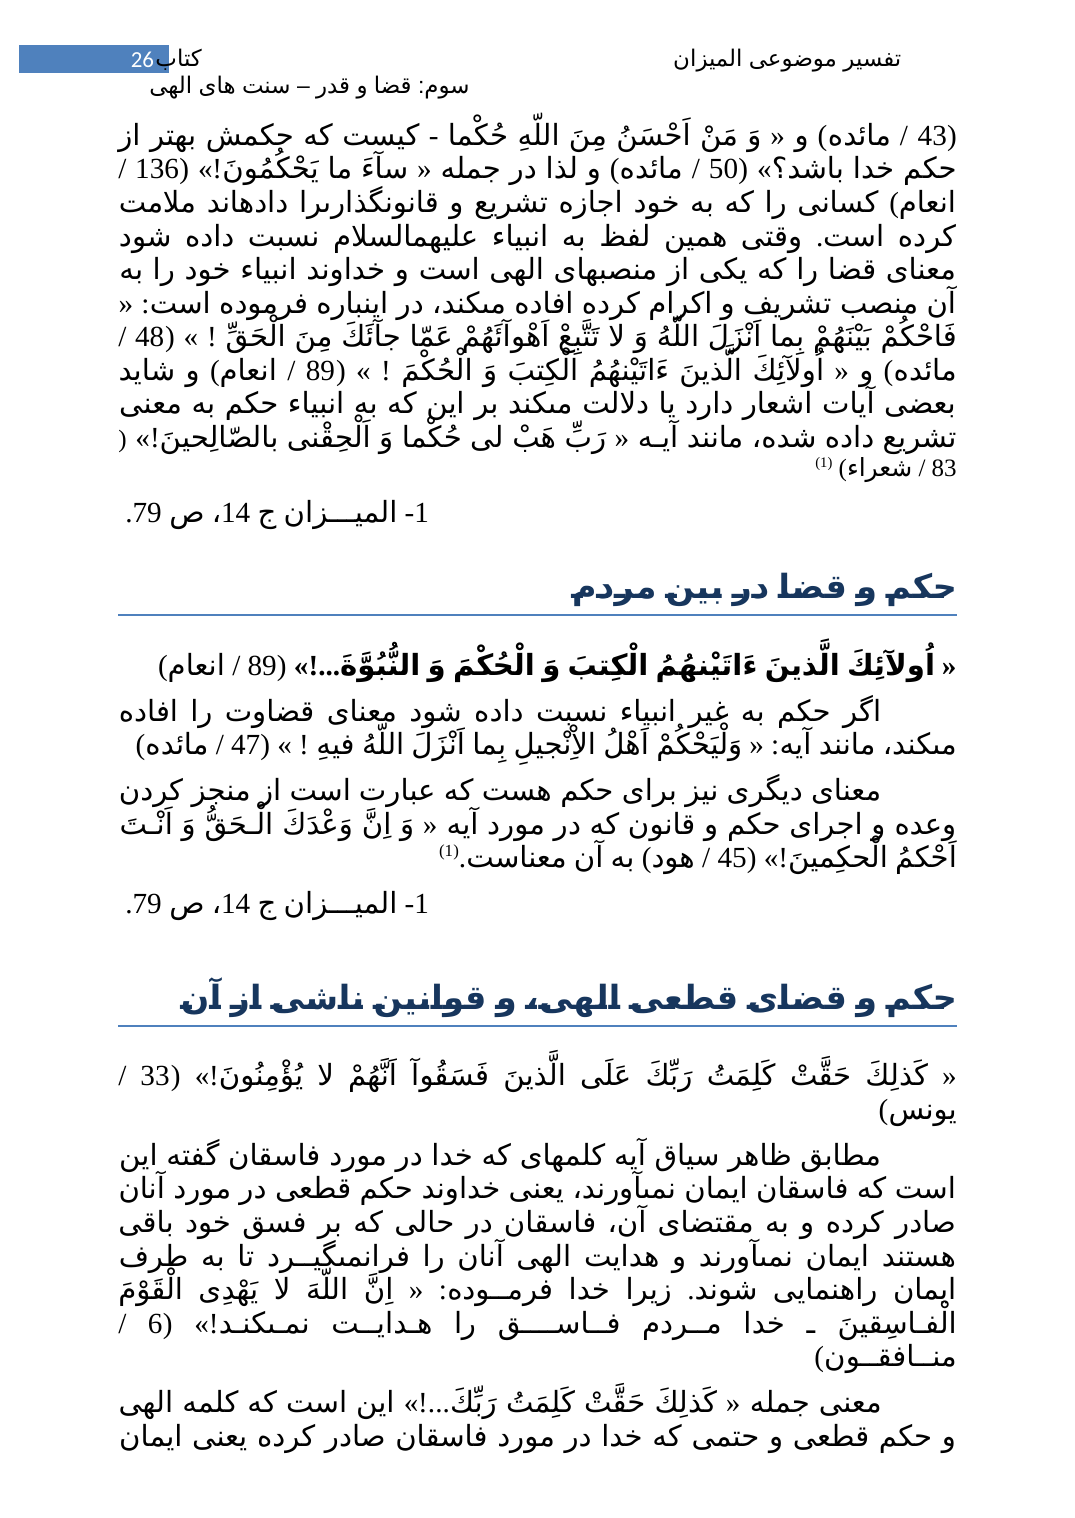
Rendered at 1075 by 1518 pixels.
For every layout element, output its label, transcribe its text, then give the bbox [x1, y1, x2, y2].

subtitle حكم و قضاى قطعى الهى، و قوانين ناشى از آن [118, 978, 957, 1025]
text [118, 118, 957, 482]
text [118, 1385, 957, 1452]
text 1- الميـــزان ج 14، ص 79. [118, 886, 957, 920]
subtitle حكم و قضا در بين مردم [118, 568, 957, 614]
text مطابق ظاهر سياق آيه كلمه‏اى كه خدا در مورد فاسقان گفته اين است كه فاسقان ايمان نمى‏آورند، يعنى خداوند حكم قطعى در مورد آنان صادر كرده و به مقتضاى آن، فاسقان در حالى كه بر فسق خود باقى هستند ايمان نمى‏آورند و هدايت الهى آنان را فرانمى‏گيــرد تا به طرف ايمان راهنمايى شوند. زيرا خدا فرمــوده: « اِنَّ اللّهَ لا يَهْدِى الْقَوْمَ الْفـاسِقينَ ـ خدا مــردم فــاســــق را هـدايــت نمـى‏كنـد!» (6 / منــافقــون) [118, 1138, 957, 1373]
text اگر حكم به غير انبياء نسبت داده شود معناى قضاوت را افاده مى‏كند، مانند آيه: « وَلْيَحْكُمْ اَهْلُ الاِْنْجيلِ بِما اَنْزَلَ اللّهُ فيهِ ! » (47 / مائده) [118, 694, 957, 761]
text معناى ديگرى نيز براى حكم هست كه عبارت است از منجز كردن وعده و اجراى حكم و قانون كه در مورد آيه « وَ اِنَّ وَعْدَكَ الْـحَقُّ وَ اَنْـتَ اَحْكمُ الْحكِمينَ!» (45 / هود) به آن معناست.(1) [118, 773, 957, 874]
text 1- الميـــزان ج 14، ص 79. [118, 495, 957, 528]
text « كَذلِكَ حَقَّتْ كَلِمَتُ رَبِّكَ عَلَى الَّذينَ فَسَقُوآ اَنَّهُمْ لا يُؤْمِنُونَ!» (33 / يونس) [118, 1058, 957, 1126]
text « اُولآئِكَ الَّذينَ ءَاتَيْنهُمُ الْكِتبَ وَ الْحُكْمَ وَ النُّبُوَّةَ...!» (89 / انعام) [118, 648, 957, 681]
